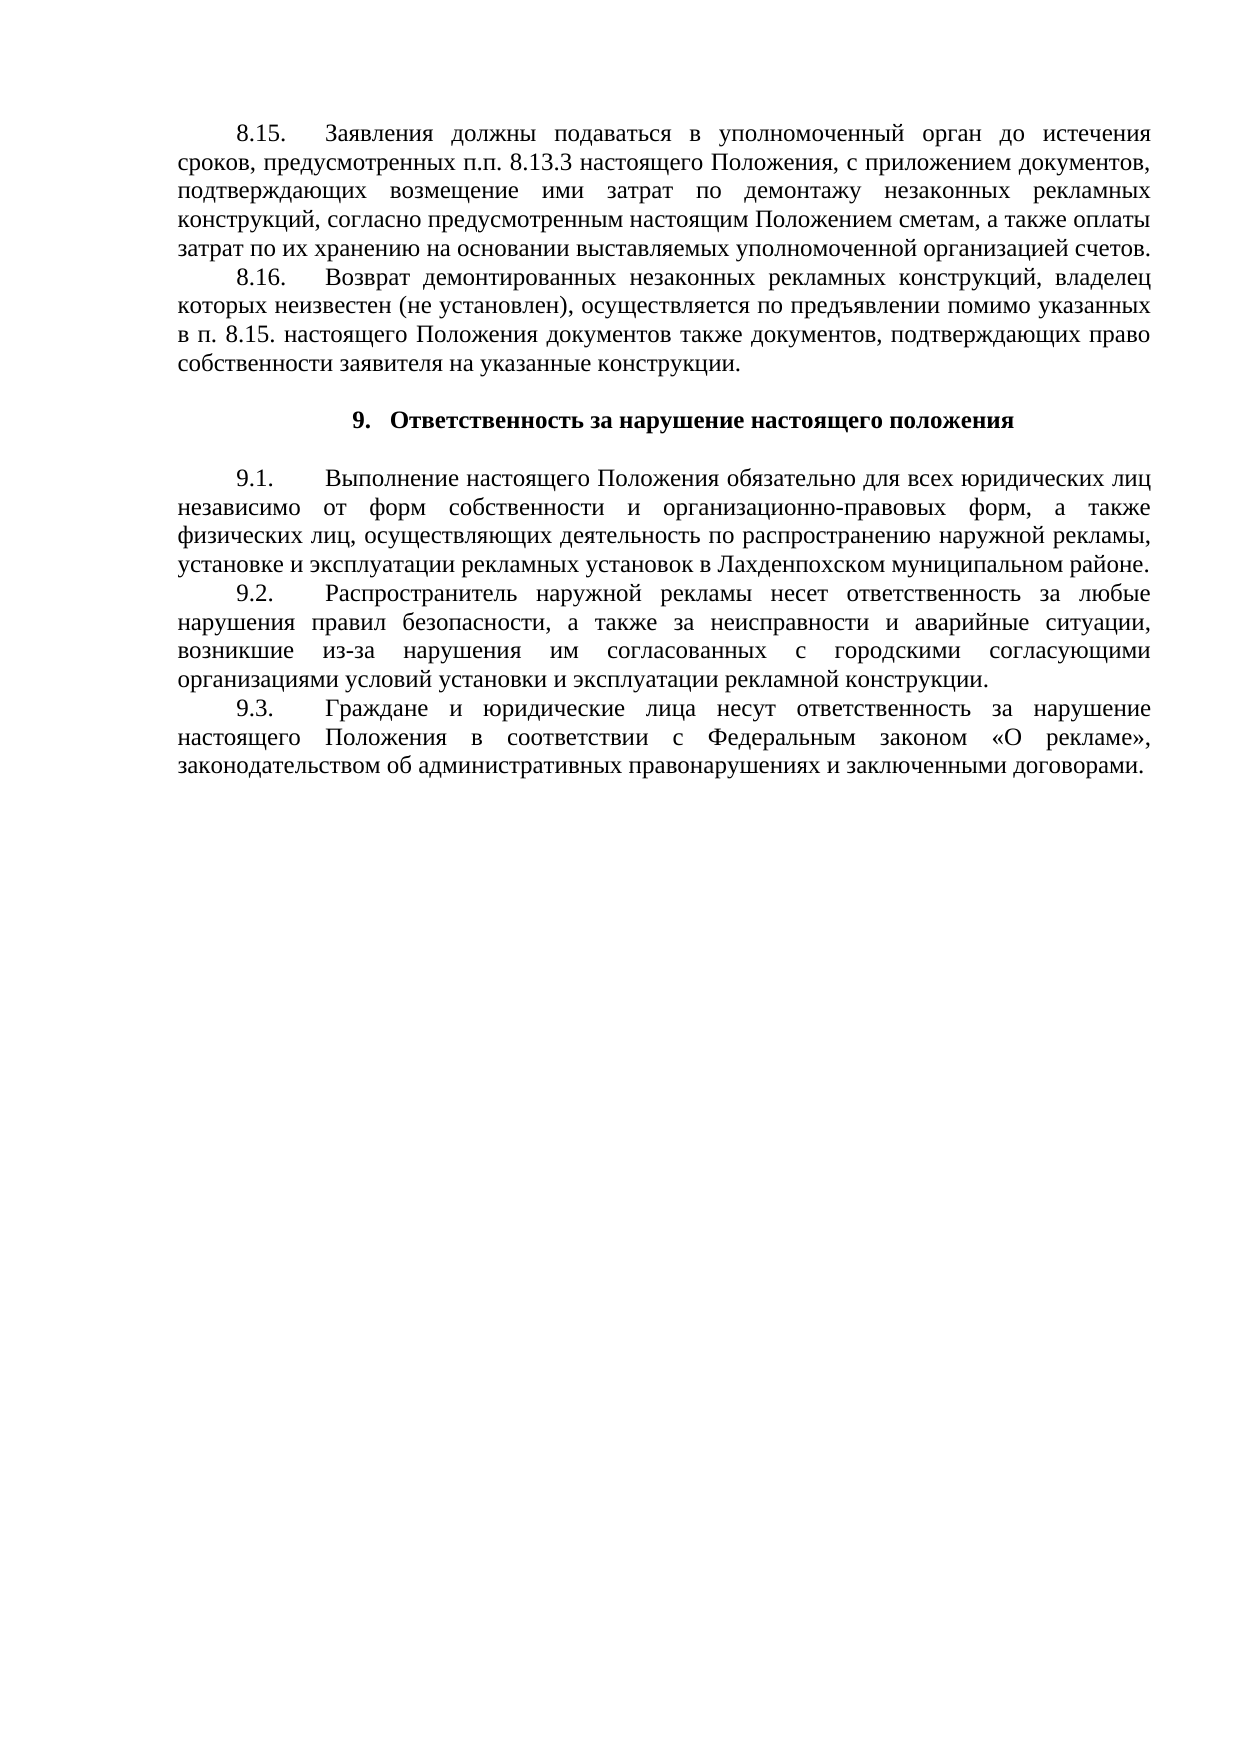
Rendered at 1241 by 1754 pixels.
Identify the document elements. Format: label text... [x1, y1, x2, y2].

list Распространитель наружной рекламы несет ответственность за любые нарушения правил безопасности, а также за неисправности и аварийные ситуации, возникшие из-за нарушения им согласованных с городскими согласующими организациями условий установки и эксплуатации рекламной конструкции. [177, 578, 1152, 693]
list Заявления должны подаваться в уполномоченный орган до истечения сроков, предусмотренных п.п. 8.13.3 настоящего Положения, с приложением документов, подтверждающих возмещение ими затрат по демонтажу незаконных рекламных конструкций, согласно предусмотренным настоящим Положением сметам, а также оплаты затрат по их хранению на основании выставляемых уполномоченной организацией счетов. [177, 118, 1152, 262]
list Граждане и юридические лица несут ответственность за нарушение настоящего Положения в соответствии с Федеральным законом «О рекламе», законодательством об административных правонарушениях и заключенными договорами. [177, 693, 1152, 779]
list Возврат демонтированных незаконных рекламных конструкций, владелец которых неизвестен (не установлен), осуществляется по предъявлении помимо указанных в п. 8.15. настоящего Положения документов также документов, подтверждающих право собственности заявителя на указанные конструкции. [177, 262, 1152, 377]
list Выполнение настоящего Положения обязательно для всех юридических лиц независимо от форм собственности и организационно-правовых форм, а также физических лиц, осуществляющих деятельность по распространению наружной рекламы, установке и эксплуатации рекламных установок в Лахденпохском муниципальном районе. [177, 463, 1152, 578]
list Ответственность за нарушение настоящего положения [215, 406, 1152, 434]
